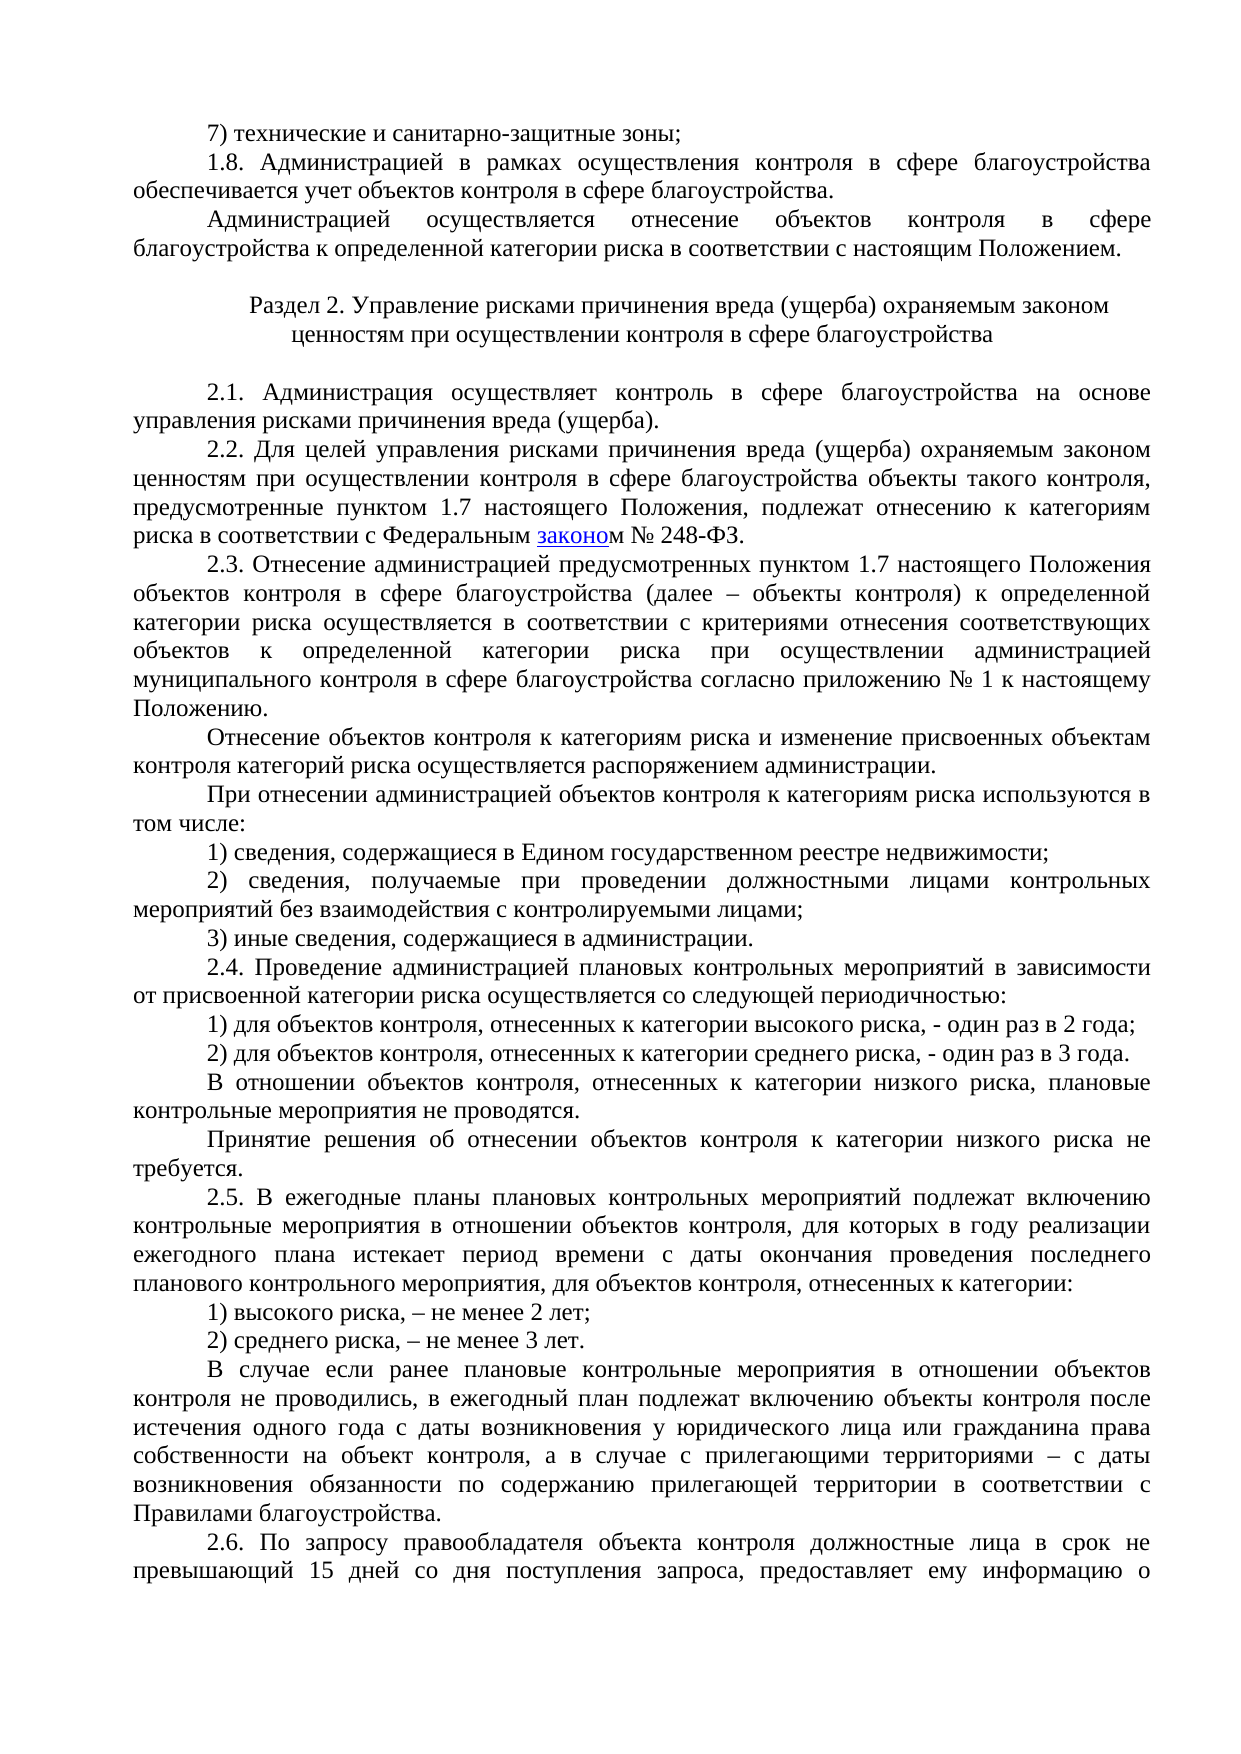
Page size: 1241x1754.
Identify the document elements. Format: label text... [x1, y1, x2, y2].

text 2) среднего риска, – не менее 3 лет. [133, 1326, 1152, 1354]
text 2.1. Администрация осуществляет контроль в сфере благоустройства на основе управления рисками причинения вреда (ущерба). [133, 377, 1152, 434]
text 1.8. Администрацией в рамках осуществления контроля в сфере благоустройства обеспечивается учет объектов контроля в сфере благоустройства. [133, 147, 1152, 204]
text Принятие решения об отнесении объектов контроля к категории низкого риска не требуется. [133, 1124, 1152, 1182]
text 1) для объектов контроля, отнесенных к категории высокого риска, - один раз в 2 года; [133, 1009, 1152, 1038]
text Отнесение объектов контроля к категориям риска и изменение присвоенных объектам контроля категорий риска осуществляется распоряжением администрации. [133, 722, 1152, 779]
text 2.2. Для целей управления рисками причинения вреда (ущерба) охраняемым законом ценностям при осуществлении контроля в сфере благоустройства объекты такого контроля, предусмотренные пунктом 1.7 настоящего Положения, подлежат отнесению к категориям риска в соответствии с Федеральным законом № 248-ФЗ. [133, 434, 1152, 549]
text В случае если ранее плановые контрольные мероприятия в отношении объектов контроля не проводились, в ежегодный план подлежат включению объекты контроля после истечения одного года с даты возникновения у юридического лица или гражданина права собственности на объект контроля, а в случае с прилегающими территориями – с даты возникновения обязанности по содержанию прилегающей территории в соответствии с Правилами благоустройства. [133, 1354, 1152, 1527]
text 7) технические и санитарно-защитные зоны; [133, 118, 1152, 147]
text Раздел 2. Управление рисками причинения вреда (ущерба) охраняемым законом ценностям при осуществлении контроля в сфере благоустройства [133, 291, 1152, 348]
text 2.3. Отнесение администрацией предусмотренных пунктом 1.7 настоящего Положения объектов контроля в сфере благоустройства (далее – объекты контроля) к определенной категории риска осуществляется в соответствии c критериями отнесения соответствующих объектов к определенной категории риска при осуществлении администрацией муниципального контроля в сфере благоустройства согласно приложению № 1 к настоящему Положению. [133, 549, 1152, 722]
text 2.4. Проведение администрацией плановых контрольных мероприятий в зависимости от присвоенной категории риска осуществляется со следующей периодичностью: [133, 952, 1152, 1009]
text 2) сведения, получаемые при проведении должностными лицами контрольных мероприятий без взаимодействия с контролируемыми лицами; [133, 866, 1152, 923]
text При отнесении администрацией объектов контроля к категориям риска используются в том числе: [133, 779, 1152, 837]
text Администрацией осуществляется отнесение объектов контроля в сфере благоустройства к определенной категории риска в соответствии с настоящим Положением. [133, 204, 1152, 262]
text 2) для объектов контроля, отнесенных к категории среднего риска, - один раз в 3 года. [133, 1038, 1152, 1067]
text 1) высокого риска, – не менее 2 лет; [133, 1297, 1152, 1326]
text 1) сведения, содержащиеся в Едином государственном реестре недвижимости; [133, 837, 1152, 866]
text В отношении объектов контроля, отнесенных к категории низкого риска, плановые контрольные мероприятия не проводятся. [133, 1067, 1152, 1124]
text 3) иные сведения, содержащиеся в администрации. [133, 923, 1152, 952]
text 2.5. В ежегодные планы плановых контрольных мероприятий подлежат включению контрольные мероприятия в отношении объектов контроля, для которых в году реализации ежегодного плана истекает период времени с даты окончания проведения последнего планового контрольного мероприятия, для объектов контроля, отнесенных к категории: [133, 1182, 1152, 1297]
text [133, 1527, 1152, 1584]
